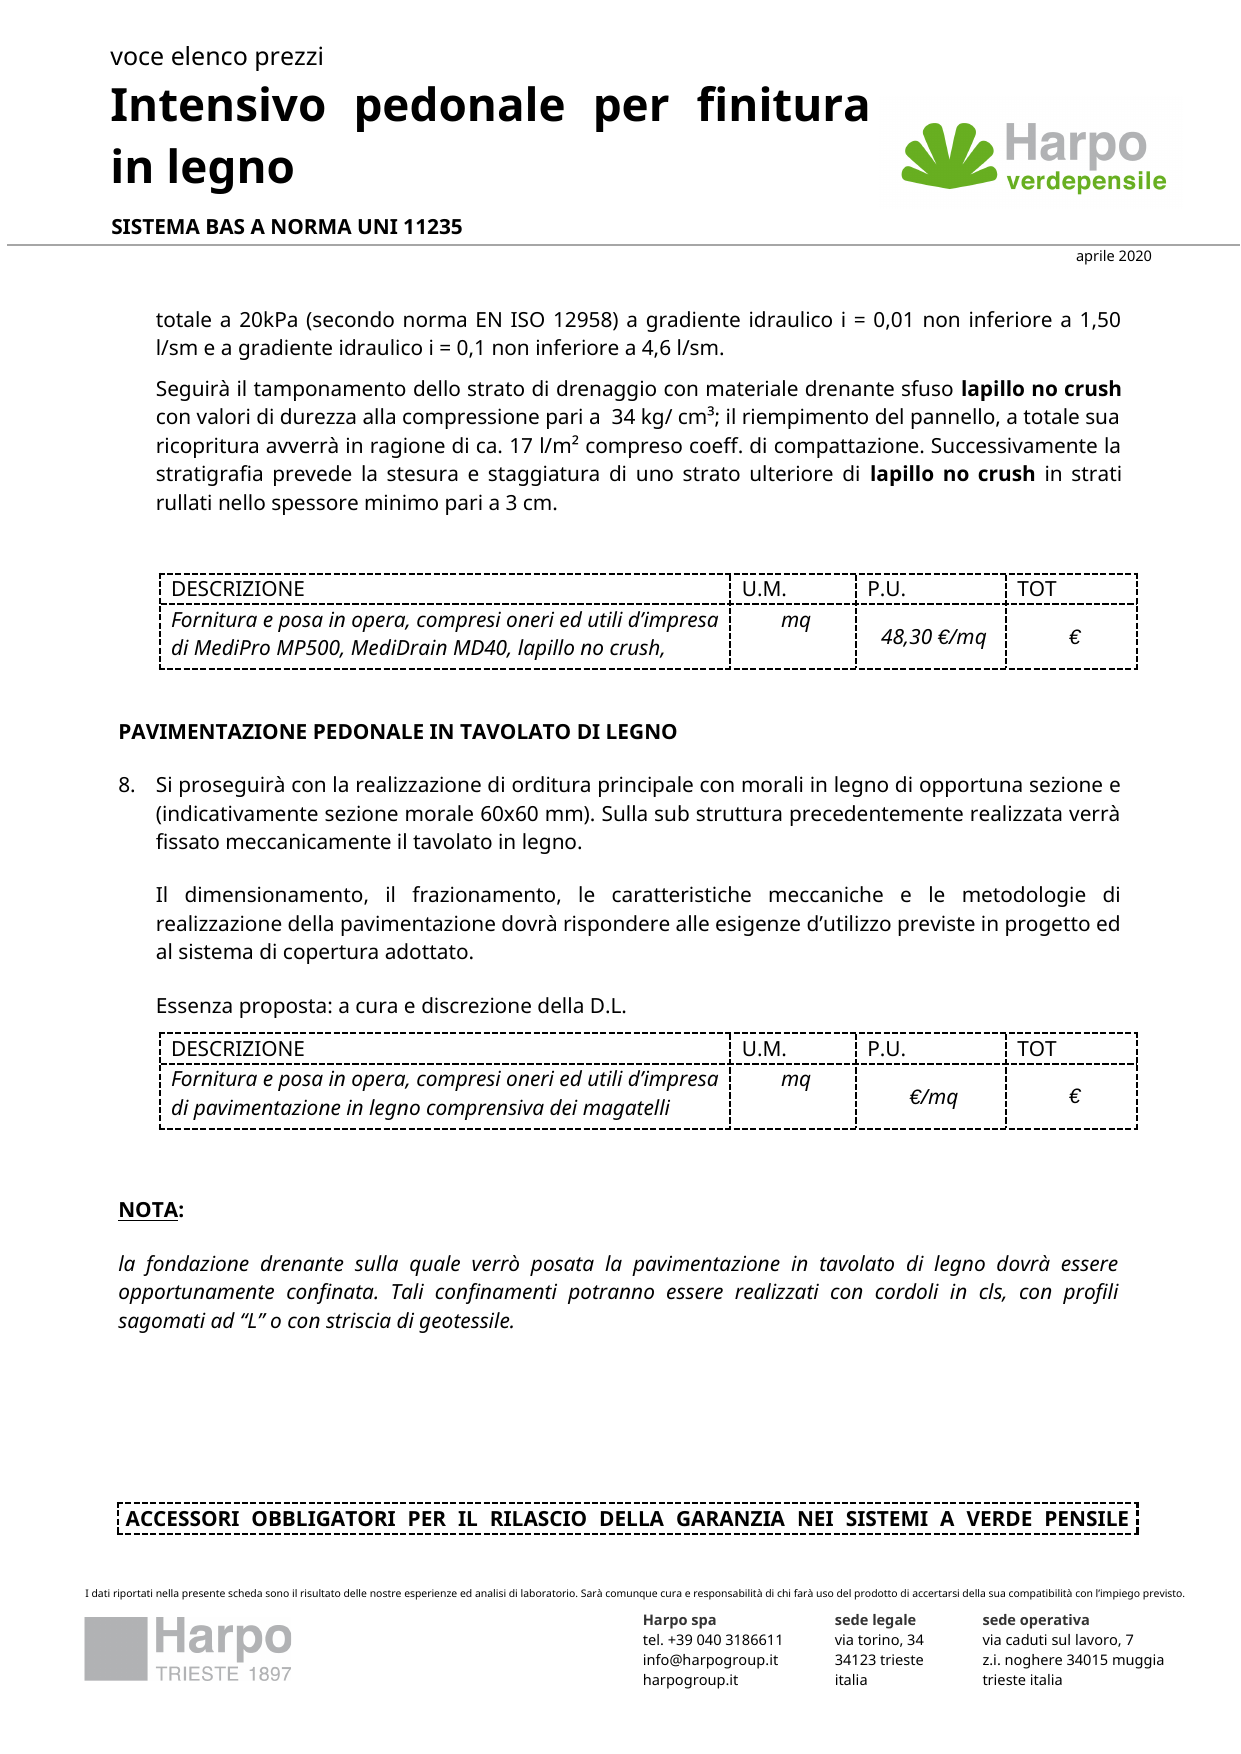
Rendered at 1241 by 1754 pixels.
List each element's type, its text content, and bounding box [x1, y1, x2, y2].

list Si proseguirà con la realizzazione di orditura principale con morali in legno di opportuna sezione e (indicativamente sezione morale 60x60 mm). Sulla sub struttura precedentemente realizzata verrà fissato meccanicamente il tavolato in legno. [118, 770, 1122, 856]
table_cell € [1006, 1063, 1137, 1128]
table_cell 48,30 €/mq [856, 603, 1006, 668]
text NOTA: [118, 1196, 1122, 1224]
picture [878, 96, 1184, 209]
table_header DESCRIZIONE [160, 573, 730, 603]
text Essenza proposta: a cura e discrezione della D.L. [118, 991, 1122, 1019]
table_cell € [1006, 603, 1137, 668]
table_cell €/mq [856, 1063, 1006, 1128]
text PAVIMENTAZIONE PEDONALE IN TAVOLATO DI LEGNO [118, 717, 1122, 745]
table_header P.U. [856, 1032, 1006, 1062]
text Seguirà il tamponamento dello strato di drenaggio con materiale drenante sfuso lapillo no crush con valori di durezza alla compressione pari a 34 kg/ cm³; il riempimento del pannello, a totale sua ricopritura avverrà in ragione di ca. 17 l/m² compreso coeff. di compattazione. Successivamente la stratigrafia prevede la stesura e staggiatura di uno strato ulteriore di lapillo no crush in strati rullati nello spessore minimo pari a 3 cm. [156, 374, 1122, 516]
table_cell mq [730, 1063, 856, 1128]
table_header ACCESSORI OBBLIGATORI PER IL RILASCIO DELLA GARANZIA NEI SISTEMI A VERDE PENSILE INTENSIVO [118, 1502, 1137, 1532]
text Il dimensionamento, il frazionamento, le caratteristiche meccaniche e le metodologie di realizzazione della pavimentazione dovrà rispondere alle esigenze d’utilizzo previste in progetto ed al sistema di copertura adottato. [156, 881, 1122, 966]
picture [84, 1617, 292, 1681]
text la fondazione drenante sulla quale verrò posata la pavimentazione in tavolato di legno dovrà essere opportunamente confinata. Tali confinamenti potranno essere realizzati con cordoli in cls, con profili sagomati ad “L” o con striscia di geotessile. [118, 1249, 1122, 1334]
table_header DESCRIZIONE [160, 1032, 730, 1062]
table_header U.M. [730, 1032, 856, 1062]
table_cell mq [730, 603, 856, 668]
table_header TOT [1006, 1032, 1137, 1062]
table_cell Fornitura e posa in opera, compresi oneri ed utili d’impresa di pavimentazione in legno comprensiva dei magatelli [160, 1063, 730, 1128]
table_header TOT [1006, 573, 1137, 603]
table_cell Fornitura e posa in opera, compresi oneri ed utili d’impresa di MediPro MP500, MediDrain MD40, lapillo no crush, [160, 603, 730, 668]
table_header P.U. [856, 573, 1006, 603]
table_header U.M. [730, 573, 856, 603]
